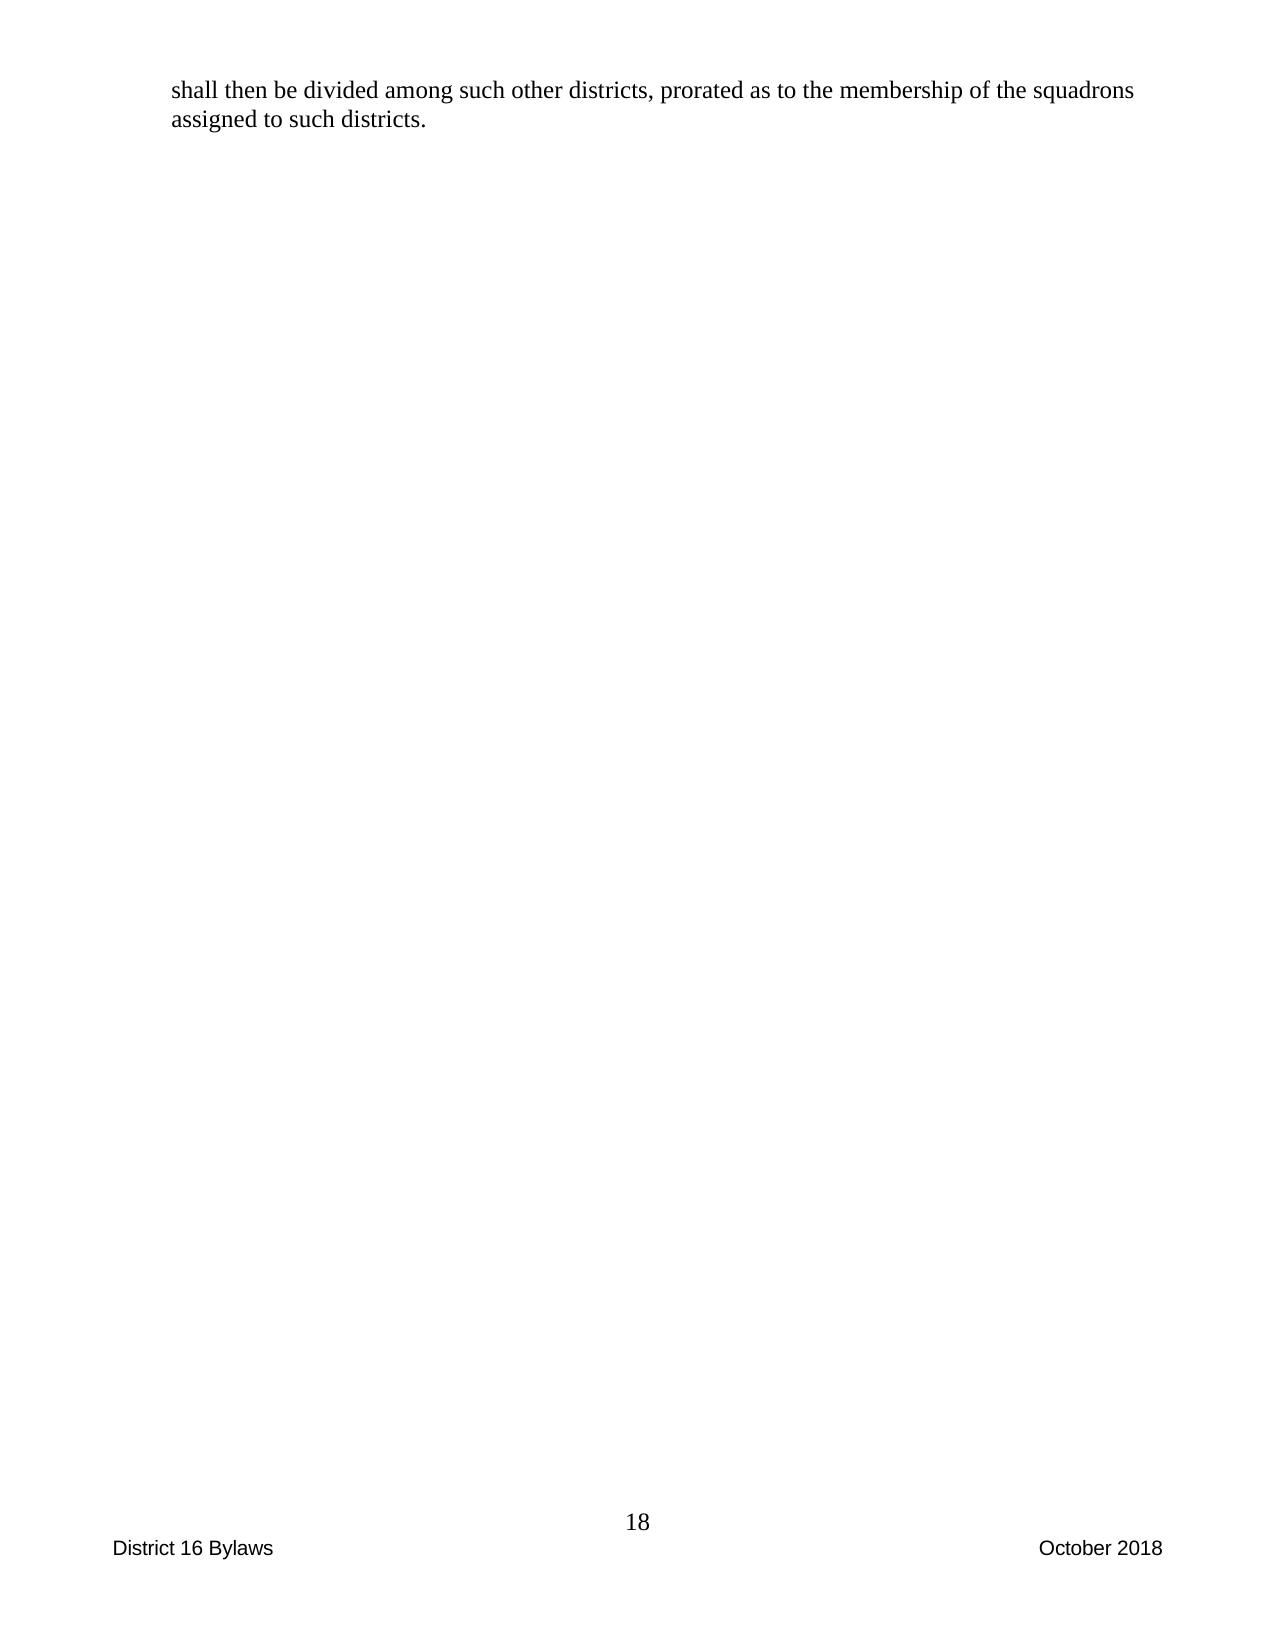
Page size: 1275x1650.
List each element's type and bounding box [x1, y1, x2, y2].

text [111, 75, 1151, 132]
